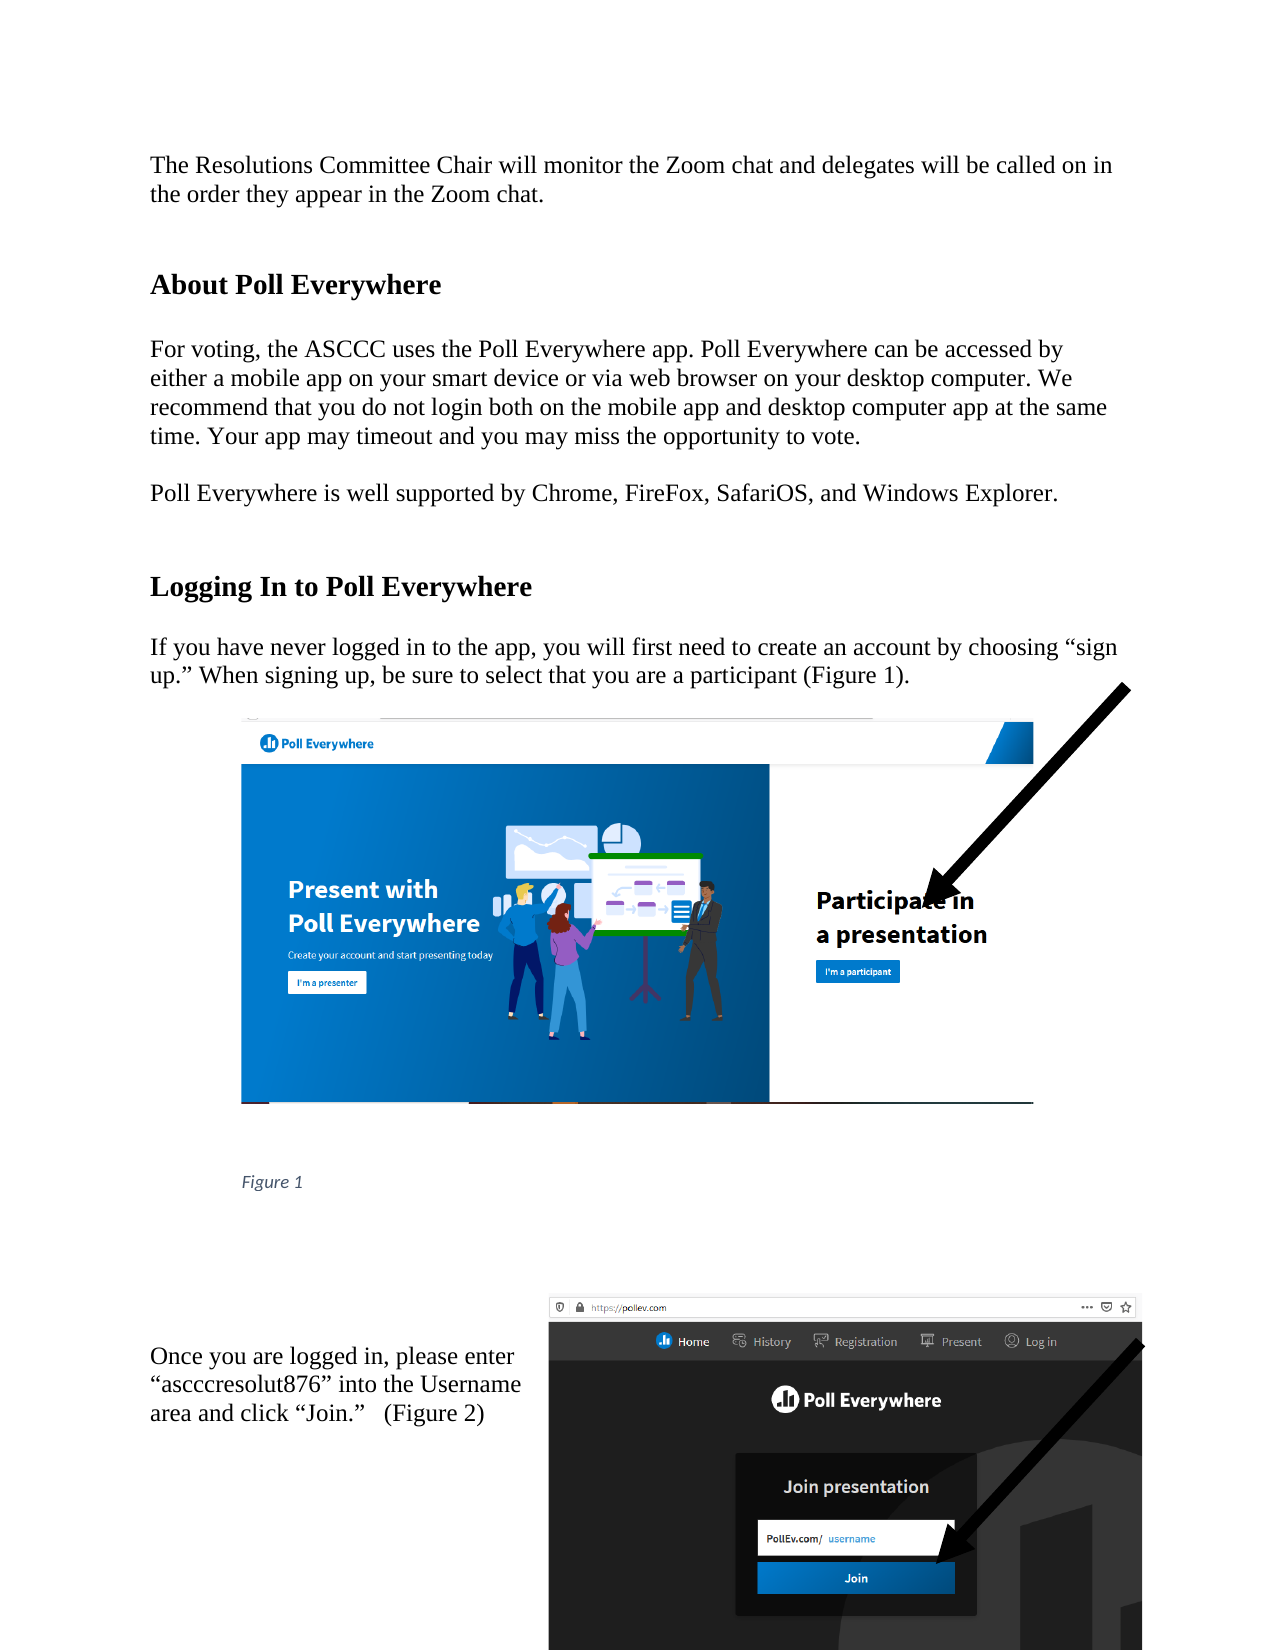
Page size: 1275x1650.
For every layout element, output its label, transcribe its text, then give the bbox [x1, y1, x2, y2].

text Once you are logged in, please enter “ascccresolut876” into the Username area and click “Join.” (Figure 2) [150, 1341, 548, 1427]
text About Poll Everywhere [150, 267, 1125, 301]
text For voting, the ASCCC uses the Poll Everywhere app. Poll Everywhere can be accessed by either a mobile app on your smart device or via web browser on your desktop computer. We recommend that you do not login both on the mobile app and desktop computer app at the same time. Your app may timeout and you may miss the opportunity to vote. [150, 334, 1125, 449]
text The Resolutions Committee Chair will monitor the Zoom chat and delegates will be called on in the order they appear in the Zoom chat. [150, 150, 1125, 207]
text If you have never logged in to the app, you will first need to create an account by choosing “sign up.” When signing up, be sure to select that you are a participant (Figure 1). [150, 632, 1125, 689]
picture [548, 1293, 1143, 1650]
picture [241, 718, 1034, 1104]
text Logging In to Poll Everywhere [150, 569, 1125, 603]
text Poll Everywhere is well supported by Chrome, FireFox, SafariOS, and Windows Explorer. [150, 478, 1125, 507]
